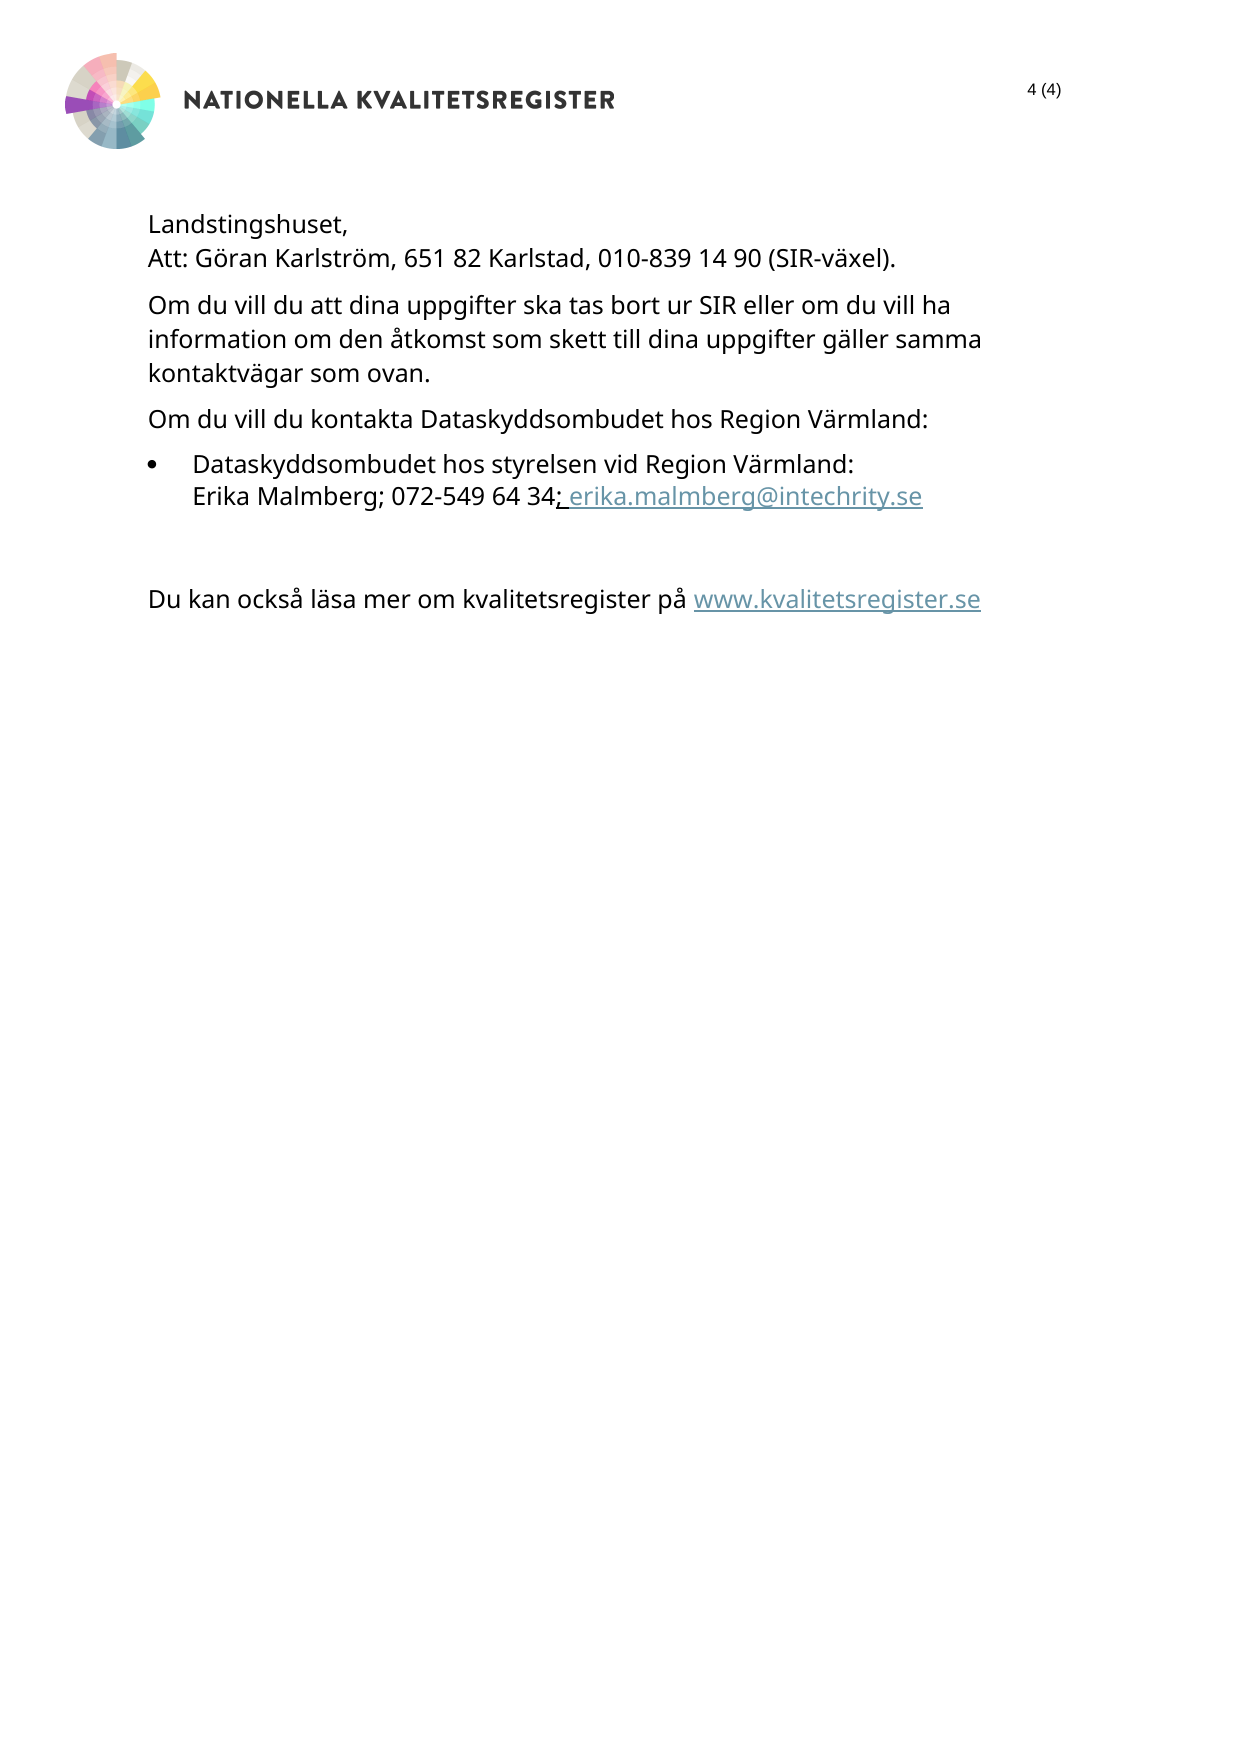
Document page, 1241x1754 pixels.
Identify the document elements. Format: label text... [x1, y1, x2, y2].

picture [65, 53, 614, 149]
text Om du vill du att dina uppgifter ska tas bort ur SIR eller om du vill ha information om den åtkomst som skett till dina uppgifter gäller samma kontaktvägar som ovan. [148, 287, 1063, 389]
text Du kan också läsa mer om kvalitetsregister på www.kvalitetsregister.se [148, 581, 1063, 615]
list Dataskyddsombudet hos styrelsen vid Region Värmland: Erika Malmberg; 072-549 64 34; erika.malmberg@intechrity.se [148, 449, 1063, 511]
text Om du vill du kontakta Dataskyddsombudet hos Region Värmland: [148, 402, 1063, 436]
